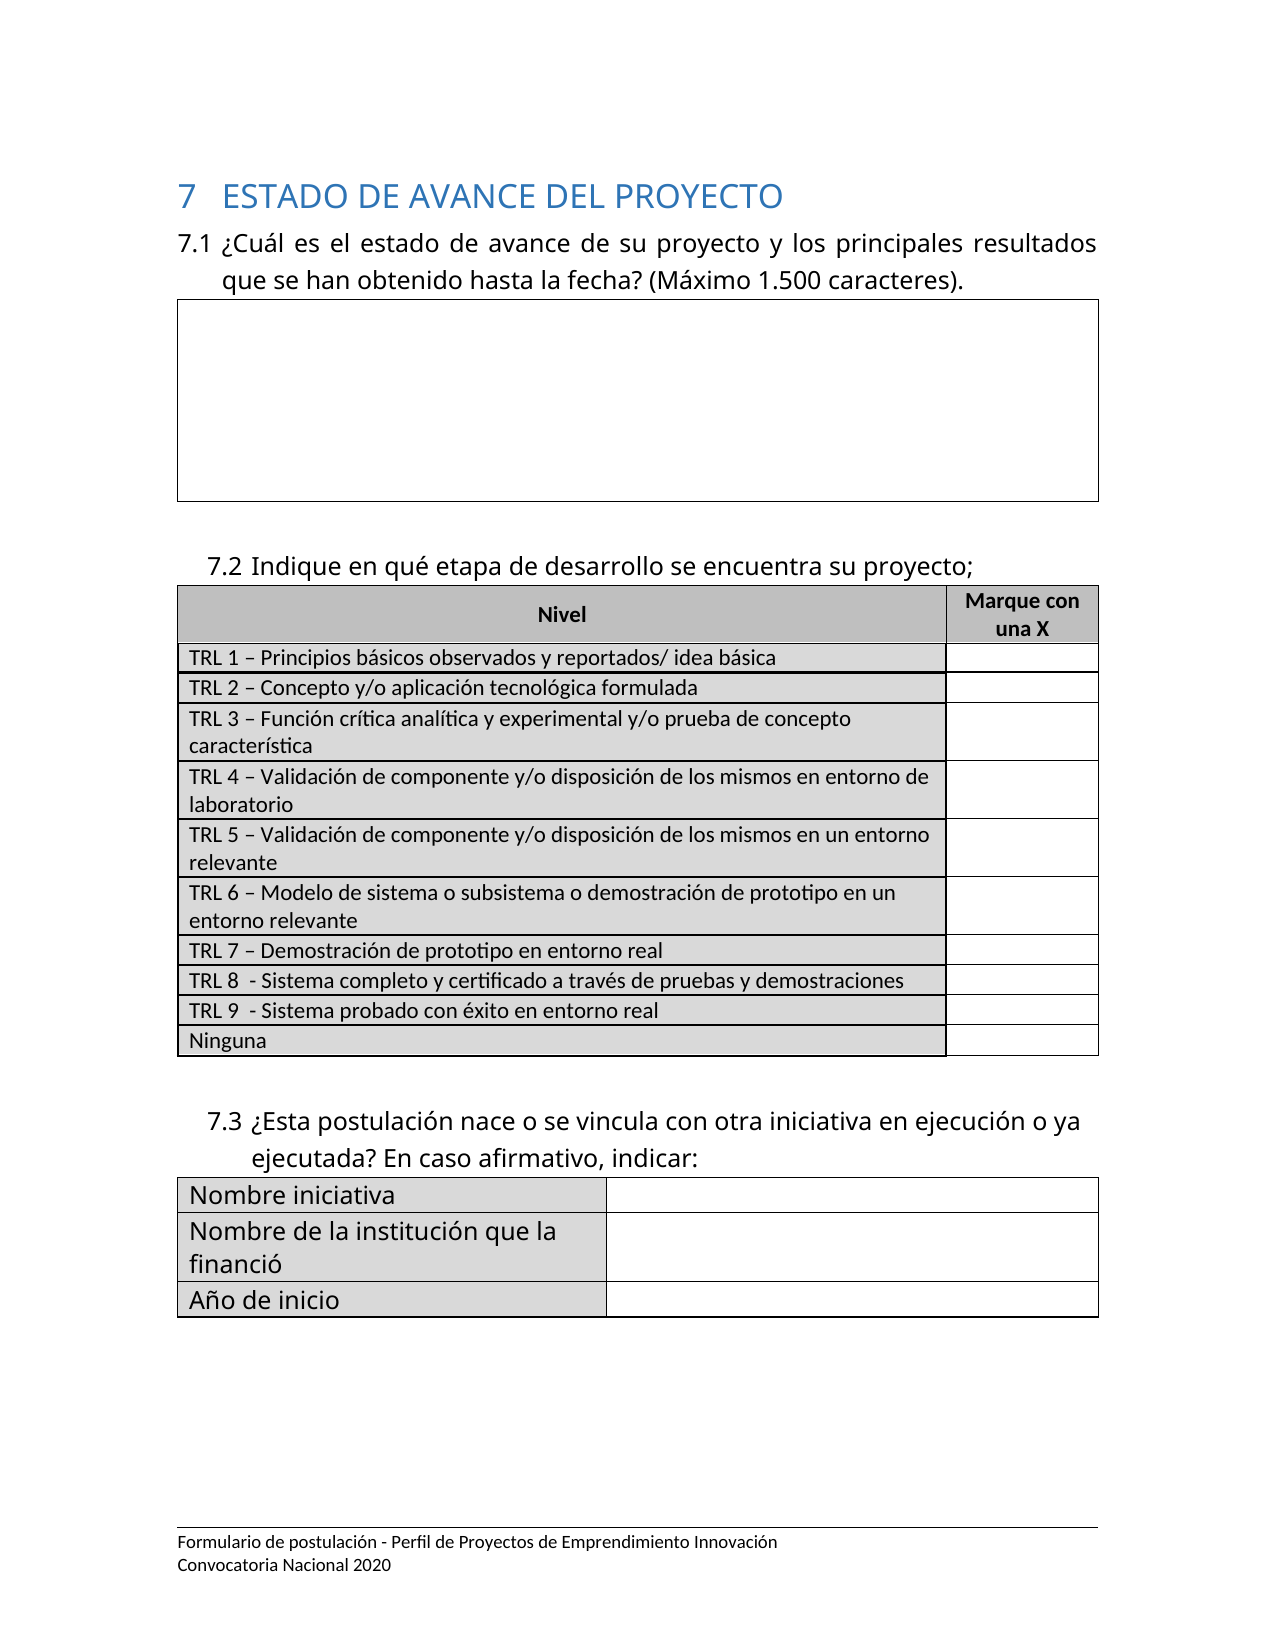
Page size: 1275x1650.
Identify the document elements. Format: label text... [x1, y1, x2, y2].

table_cell [947, 877, 1098, 934]
table_header [607, 1178, 1098, 1212]
table_cell Año de inicio [178, 1282, 606, 1316]
table_cell TRL 8 - Sistema completo y certificado a través de pruebas y demostraciones [179, 966, 945, 994]
table_cell TRL 6 – Modelo de sistema o subsistema o demostración de prototipo en un entorno relevante [179, 878, 945, 934]
subtitle ¿Cuál es el estado de avance de su proyecto y los principales resultados que se han obtenido hasta la fecha? (Máximo 1.500 caracteres). [177, 226, 1098, 297]
table_cell TRL 9 - Sistema probado con éxito en entorno real [179, 996, 945, 1024]
table_cell TRL 7 – Demostración de prototipo en entorno real [179, 936, 945, 964]
table_cell [947, 644, 1098, 671]
table_header [178, 300, 1098, 501]
table_cell Ninguna [179, 1026, 945, 1054]
table_cell Nombre de la institución que la ﬁnanció [178, 1213, 606, 1281]
subtitle Indique en qué etapa de desarrollo se encuentra su proyecto; [207, 548, 1098, 583]
table_cell [607, 1282, 1098, 1316]
table_cell [947, 935, 1098, 964]
table_cell [947, 965, 1098, 994]
table_cell TRL 4 – Validación de componente y/o disposición de los mismos en entorno de laboratorio [179, 762, 945, 818]
table_cell TRL 3 – Función crítica analítica y experimental y/o prueba de concepto característica [179, 704, 945, 760]
table_cell [947, 703, 1098, 760]
table_cell TRL 1 – Principios básicos observados y reportados/ idea básica [179, 644, 945, 671]
table_cell [607, 1213, 1098, 1281]
table_cell TRL 2 – Concepto y/o aplicación tecnológica formulada [179, 674, 945, 702]
table_cell TRL 5 – Validación de componente y/o disposición de los mismos en un entorno relevante [179, 820, 945, 876]
table_header Nombre iniciativa [178, 1178, 606, 1212]
table_cell [947, 761, 1098, 818]
table_header Marque con una X [947, 586, 1098, 642]
table_cell [947, 1025, 1098, 1054]
table_header Nivel [178, 586, 946, 642]
table_cell [947, 995, 1098, 1024]
table_cell [947, 819, 1098, 876]
table_cell [947, 673, 1098, 702]
subtitle ¿Esta postulación nace o se vincula con otra iniciativa en ejecución o ya ejecutada? En caso aﬁrmativo, indicar: [207, 1103, 1098, 1174]
subtitle ESTADO DE AVANCE DEL PROYECTO [177, 173, 1098, 218]
